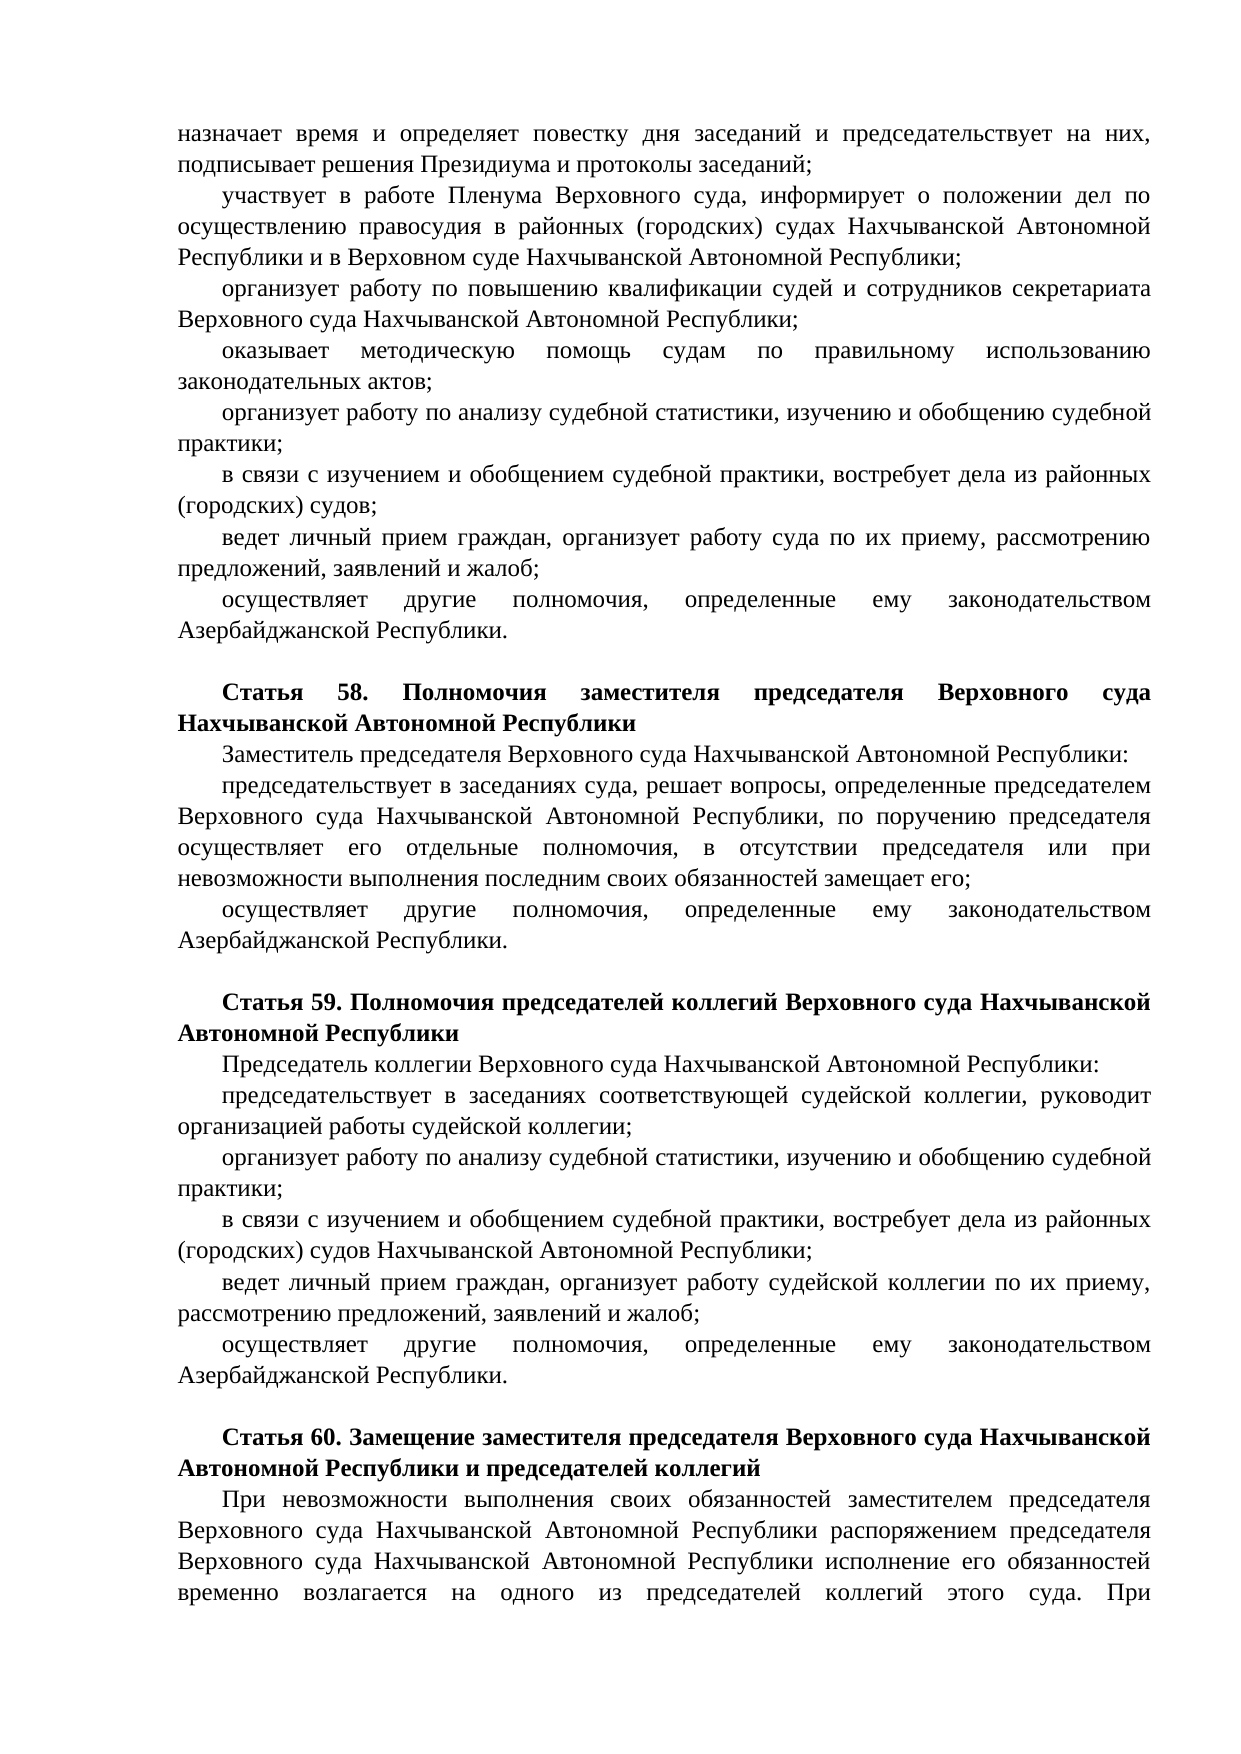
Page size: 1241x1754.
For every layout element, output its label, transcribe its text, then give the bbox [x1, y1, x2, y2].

text ведет личный прием граждан, организует работу суда по их приему, рассмотрению предложений, заявлений и жалоб; [177, 522, 1152, 581]
text организует работу по повышению квалификации судей и сотрудников секретариата Верховного суда Нахчыванской Автономной Республики; [177, 273, 1152, 333]
text председательствует в заседаниях суда, решает вопросы, определенные председателем Верховного суда Нахчыванской Автономной Республики, по поручению председателя осуществляет его отдельные полномочия, в отсутствии председателя или при невозможности выполнения последним своих обязанностей замещает его; [177, 770, 1152, 892]
text в связи с изучением и обобщением судебной практики, востребует дела из районных (городских) судов; [177, 459, 1152, 519]
text оказывает методическую помощь судам по правильному использованию законодательных актов; [177, 335, 1152, 395]
text в связи с изучением и обобщением судебной практики, востребует дела из районных (городских) судов Нахчыванской Автономной Республики; [177, 1204, 1152, 1264]
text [177, 1484, 1152, 1606]
text осуществляет другие полномочия, определенные ему законодательством Азербайджанской Республики. [177, 894, 1152, 954]
text Председатель коллегии Верховного суда Нахчыванской Автономной Республики: [177, 1049, 1152, 1078]
text Статья 59. Полномочия председателей коллегий Верховного суда Нахчыванской Автономной Республики [177, 987, 1152, 1047]
text председательствует в заседаниях соответствующей судейской коллегии, руководит организацией работы судейской коллегии; [177, 1080, 1152, 1140]
text Заместитель председателя Верховного суда Нахчыванской Автономной Республики: [177, 739, 1152, 768]
text ведет личный прием граждан, организует работу судейской коллегии по их приему, рассмотрению предложений, заявлений и жалоб; [177, 1267, 1152, 1326]
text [177, 118, 1152, 178]
text Статья 60. Замещение заместителя председателя Верховного суда Нахчыванской Автономной Республики и председателей коллегий [177, 1422, 1152, 1482]
text участвует в работе Пленума Верховного суда, информирует о положении дел по осуществлению правосудия в районных (городских) судах Нахчыванской Автономной Республики и в Верховном суде Нахчыванской Автономной Республики; [177, 180, 1152, 271]
text организует работу по анализу судебной статистики, изучению и обобщению судебной практики; [177, 397, 1152, 457]
text Статья 58. Полномочия заместителя председателя Верховного суда Нахчыванской Автономной Республики [177, 677, 1152, 737]
text организует работу по анализу судебной статистики, изучению и обобщению судебной практики; [177, 1142, 1152, 1202]
text осуществляет другие полномочия, определенные ему законодательством Азербайджанской Республики. [177, 584, 1152, 643]
text осуществляет другие полномочия, определенные ему законодательством Азербайджанской Республики. [177, 1329, 1152, 1388]
